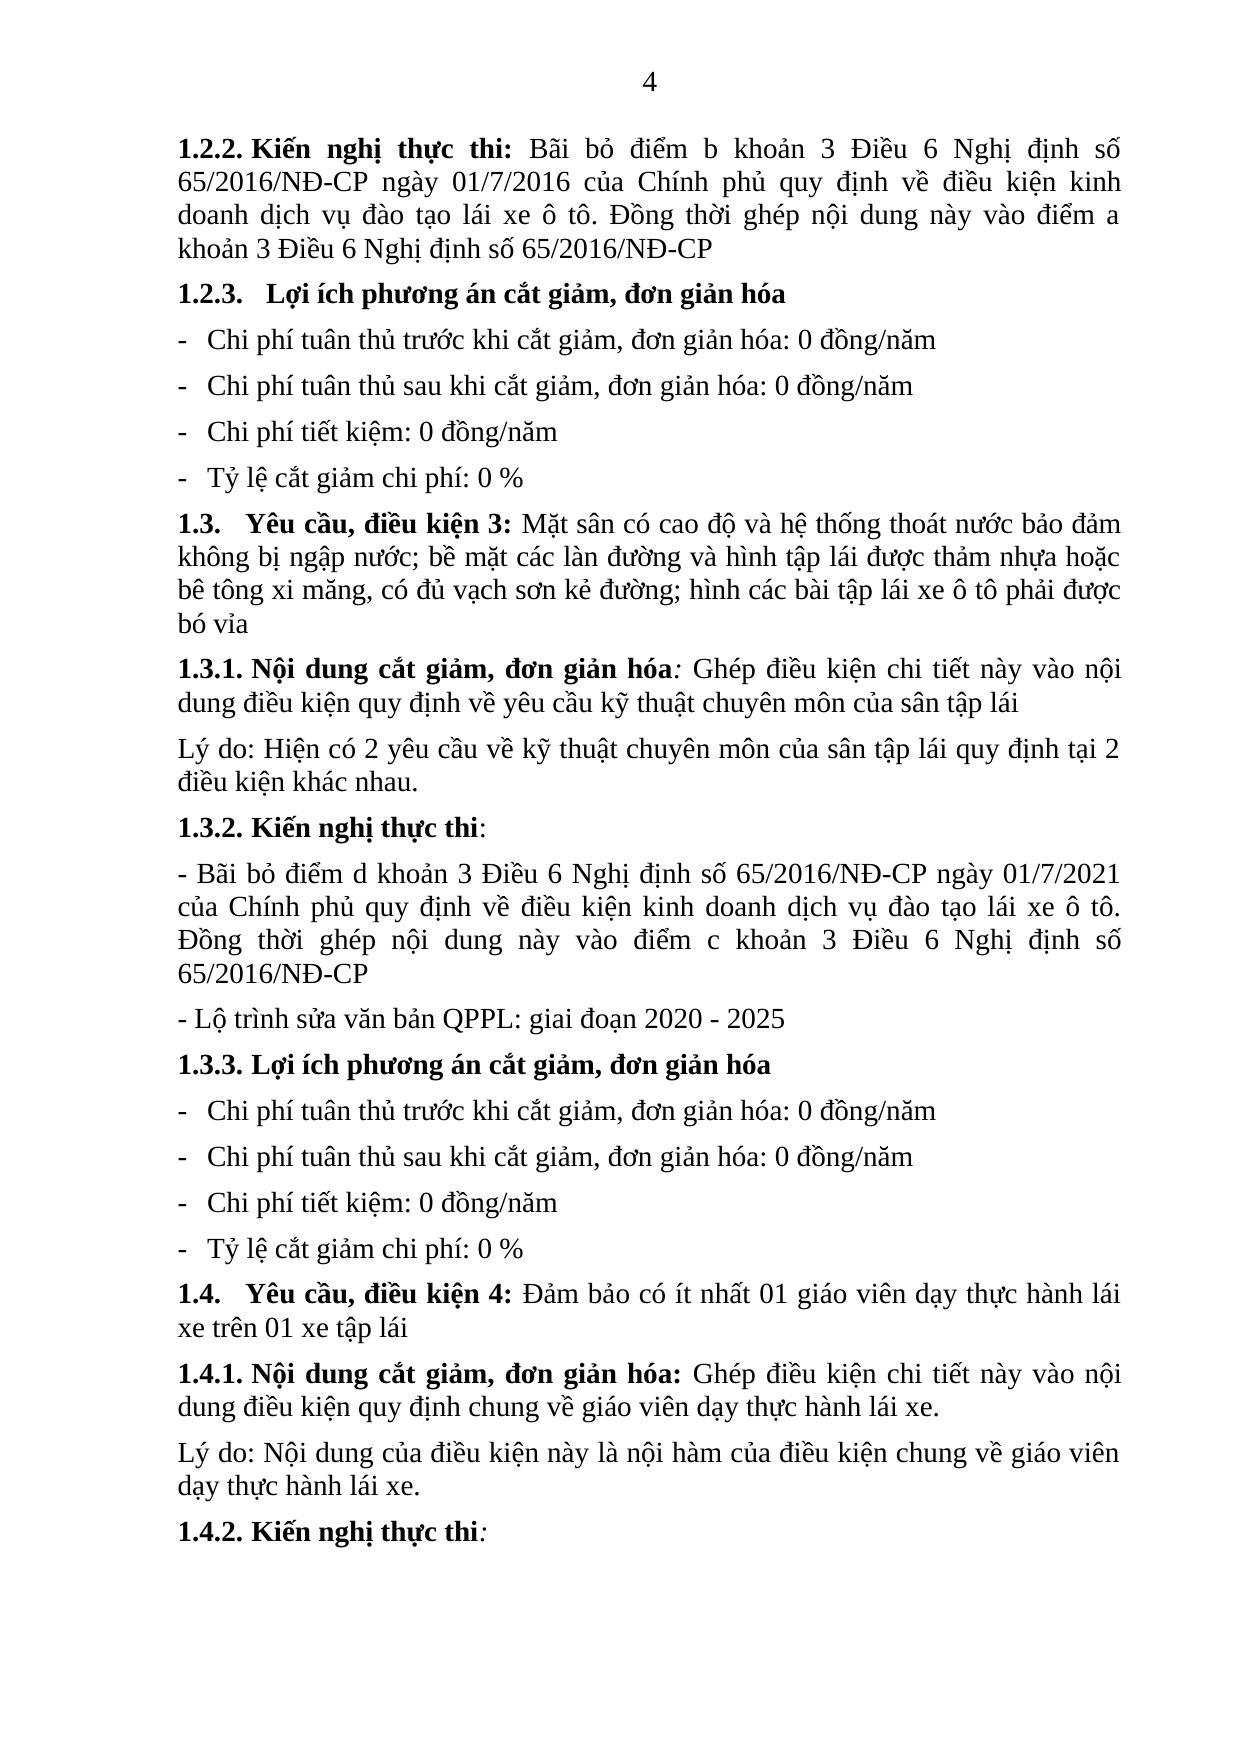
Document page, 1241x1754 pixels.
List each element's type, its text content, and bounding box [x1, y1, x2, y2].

list - Bãi bỏ điểm d khoản 3 Điều 6 Nghị định số 65/2016/NĐ-CP ngày 01/7/2021 của Chính phủ quy định về điều kiện kinh doanh dịch vụ đào tạo lái xe ô tô. Đồng thời ghép nội dung này vào điểm c khoản 3 Điều 6 Nghị định số 65/2016/NĐ-CP [177, 856, 1122, 990]
list Kiến nghị thực thi: [177, 1515, 1122, 1548]
list Chi phí tuân thủ sau khi cắt giảm, đơn giản hóa: 0 đồng/năm [177, 369, 1122, 402]
list Tỷ lệ cắt giảm chi phí: 0 % [177, 461, 1122, 494]
list - Lộ trình sửa văn bản QPPL: giai đoạn 2020 - 2025 [177, 1002, 1122, 1036]
list Nội dung cắt giảm, đơn giản hóa: Ghép điều kiện chi tiết này vào nội dung điều kiện quy định về yêu cầu kỹ thuật chuyên môn của sân tập lái [177, 652, 1122, 719]
text Lý do: Hiện có 2 yêu cầu về kỹ thuật chuyên môn của sân tập lái quy định tại 2 điều kiện khác nhau. [177, 731, 1122, 798]
list Kiến nghị thực thi: Bãi bỏ điểm b khoản 3 Điều 6 Nghị định số 65/2016/NĐ-CP ngày 01/7/2016 của Chính phủ quy định về điều kiện kinh doanh dịch vụ đào tạo lái xe ô tô. Đồng thời ghép nội dung này vào điểm a khoản 3 Điều 6 Nghị định số 65/2016/NĐ-CP [177, 131, 1122, 265]
list Chi phí tiết kiệm: 0 đồng/năm [177, 1186, 1122, 1219]
text Lý do: Nội dung của điều kiện này là nội hàm của điều kiện chung về giáo viên dạy thực hành lái xe. [177, 1436, 1122, 1502]
list Lợi ích phương án cắt giảm, đơn giản hóa [177, 277, 1122, 311]
list Tỷ lệ cắt giảm chi phí: 0 % [177, 1231, 1122, 1265]
list Chi phí tuân thủ trước khi cắt giảm, đơn giản hóa: 0 đồng/năm [177, 1094, 1122, 1127]
list Lợi ích phương án cắt giảm, đơn giản hóa [177, 1048, 1122, 1081]
list Yêu cầu, điều kiện 4: Đảm bảo có ít nhất 01 giáo viên dạy thực hành lái xe trên 01 xe tập lái [177, 1277, 1122, 1344]
list Kiến nghị thực thi: [177, 811, 1122, 844]
list Chi phí tuân thủ trước khi cắt giảm, đơn giản hóa: 0 đồng/năm [177, 323, 1122, 356]
list Yêu cầu, điều kiện 3: Mặt sân có cao độ và hệ thống thoát nước bảo đảm không bị ngập nước; bề mặt các làn đường và hình tập lái được thảm nhựa hoặc bê tông xi măng, có đủ vạch sơn kẻ đường; hình các bài tập lái xe ô tô phải được bó vỉa [177, 506, 1122, 640]
list Nội dung cắt giảm, đơn giản hóa: Ghép điều kiện chi tiết này vào nội dung điều kiện quy định chung về giáo viên dạy thực hành lái xe. [177, 1356, 1122, 1423]
list Chi phí tuân thủ sau khi cắt giảm, đơn giản hóa: 0 đồng/năm [177, 1140, 1122, 1173]
list Chi phí tiết kiệm: 0 đồng/năm [177, 415, 1122, 448]
